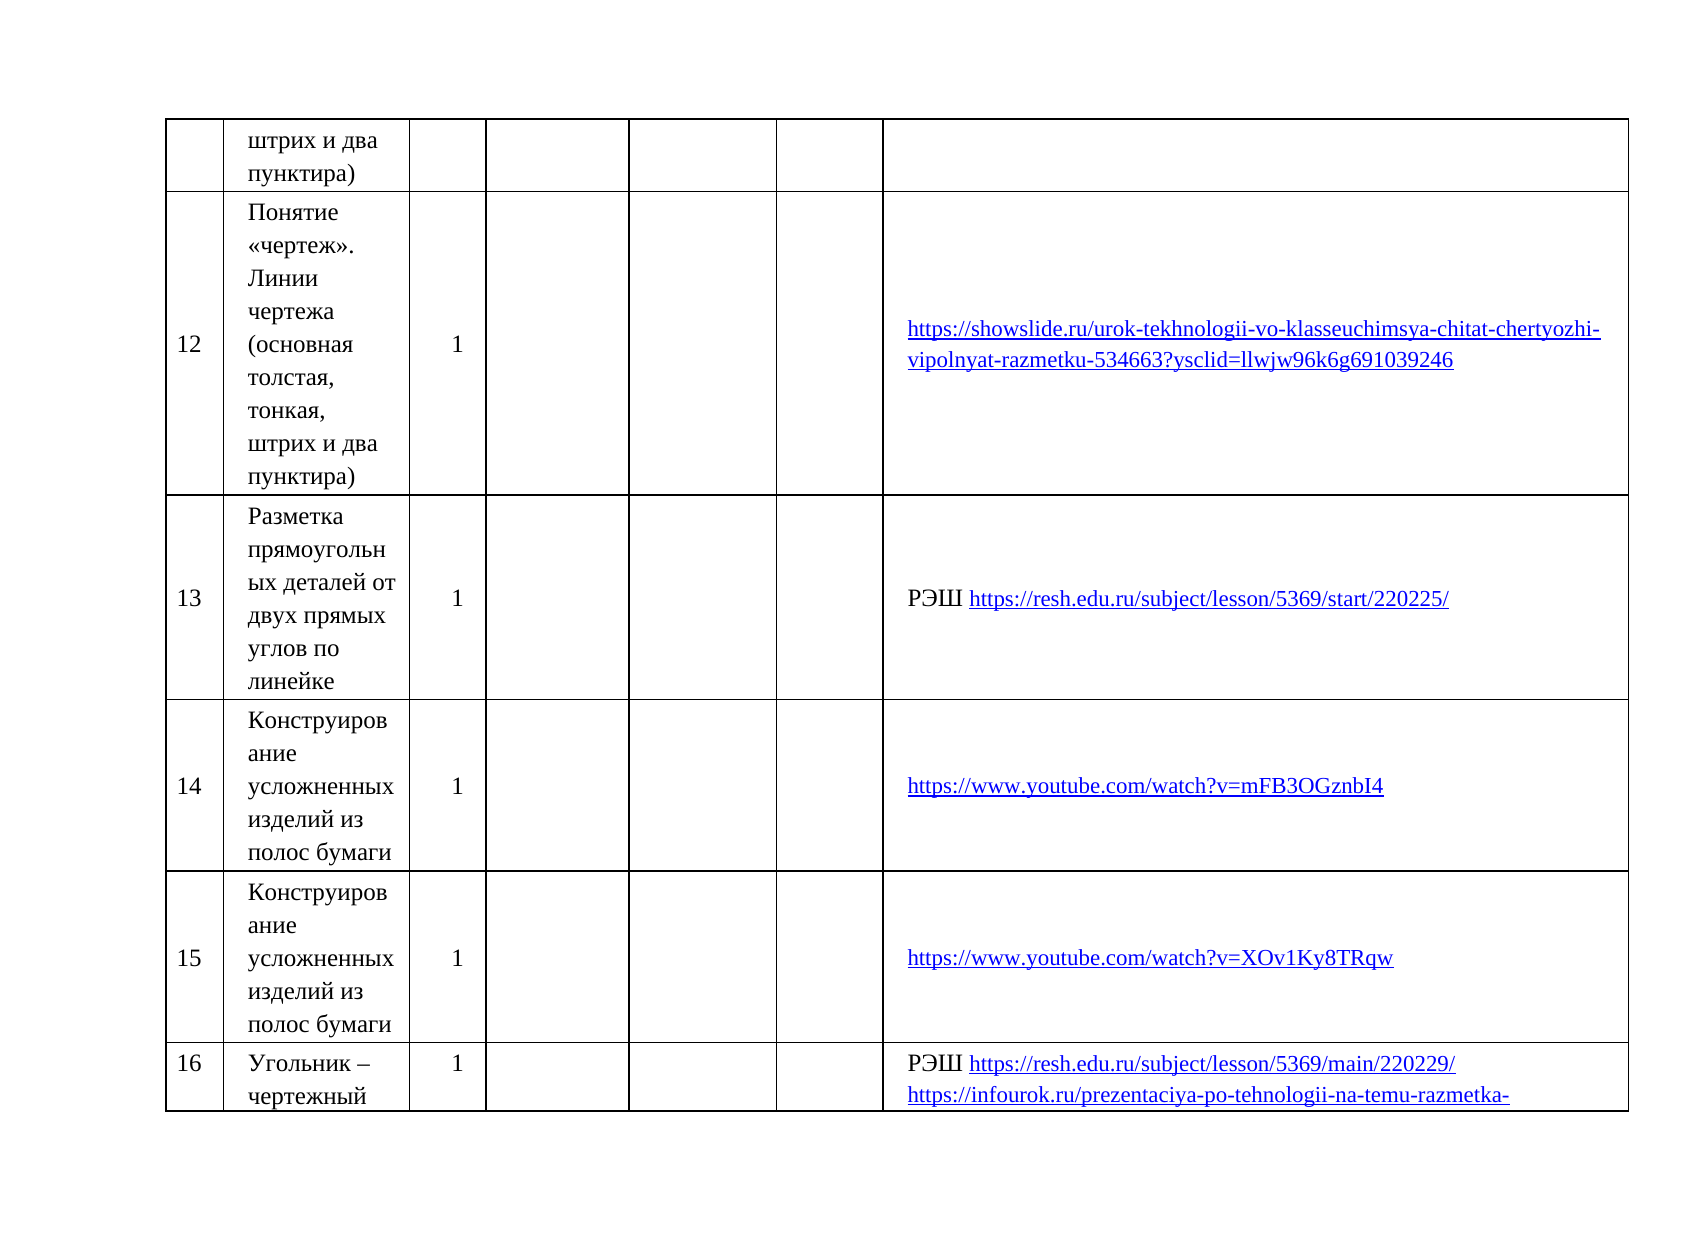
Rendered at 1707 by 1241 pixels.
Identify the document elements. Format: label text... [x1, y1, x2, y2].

table_cell [777, 872, 882, 1041]
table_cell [224, 120, 409, 191]
table_cell 16 [167, 1043, 223, 1110]
table_cell 1 [410, 700, 485, 870]
table_cell [777, 192, 882, 494]
table_cell 15 [167, 872, 223, 1041]
table_cell 1 [410, 1043, 485, 1110]
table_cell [884, 120, 1628, 191]
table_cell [884, 1043, 1628, 1110]
table_cell [630, 120, 776, 191]
table_cell Разметка прямоугольных деталей от двух прямых углов по линейке [224, 496, 409, 698]
table_cell 1 [410, 120, 485, 191]
table_cell [777, 1043, 882, 1110]
table_cell [630, 496, 776, 698]
table_cell Конструирование усложненных изделий из полос бумаги [224, 872, 409, 1041]
table_cell Понятие «чертеж». Линии чертежа (основная толстая, тонкая, штрих и два пунктира) [224, 192, 409, 494]
table_cell [630, 700, 776, 870]
table_cell [487, 872, 628, 1041]
table_cell Конструирование усложненных изделий из полос бумаги [224, 700, 409, 870]
table_cell [630, 1043, 776, 1110]
table_cell [777, 700, 882, 870]
table_cell https://www.youtube.com/watch?v=XOv1Ky8TRqw [884, 872, 1628, 1041]
table_cell 1 [410, 192, 485, 494]
table_cell https://www.youtube.com/watch?v=mFB3OGznbI4 [884, 700, 1628, 870]
table_cell https://showslide.ru/urok-tekhnologii-vo-klasseuchimsya-chitat-chertyozhi-vipolnyat-razmetku-534663?ysclid=llwjw96k6g691039246 [884, 192, 1628, 494]
table_cell [487, 120, 628, 191]
table_cell [630, 872, 776, 1041]
table_cell 11 [167, 120, 223, 191]
table_cell 1 [410, 872, 485, 1041]
table_cell РЭШ https://resh.edu.ru/subject/lesson/5369/start/220225/ [884, 496, 1628, 698]
table_cell [487, 192, 628, 494]
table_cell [224, 1043, 409, 1110]
table_cell [487, 700, 628, 870]
table_cell [777, 120, 882, 191]
table_cell 13 [167, 496, 223, 698]
table_cell [777, 496, 882, 698]
table_cell [487, 1043, 628, 1110]
table_cell 12 [167, 192, 223, 494]
table_cell 1 [410, 496, 485, 698]
table_cell 14 [167, 700, 223, 870]
table_cell [630, 192, 776, 494]
table_cell [487, 496, 628, 698]
